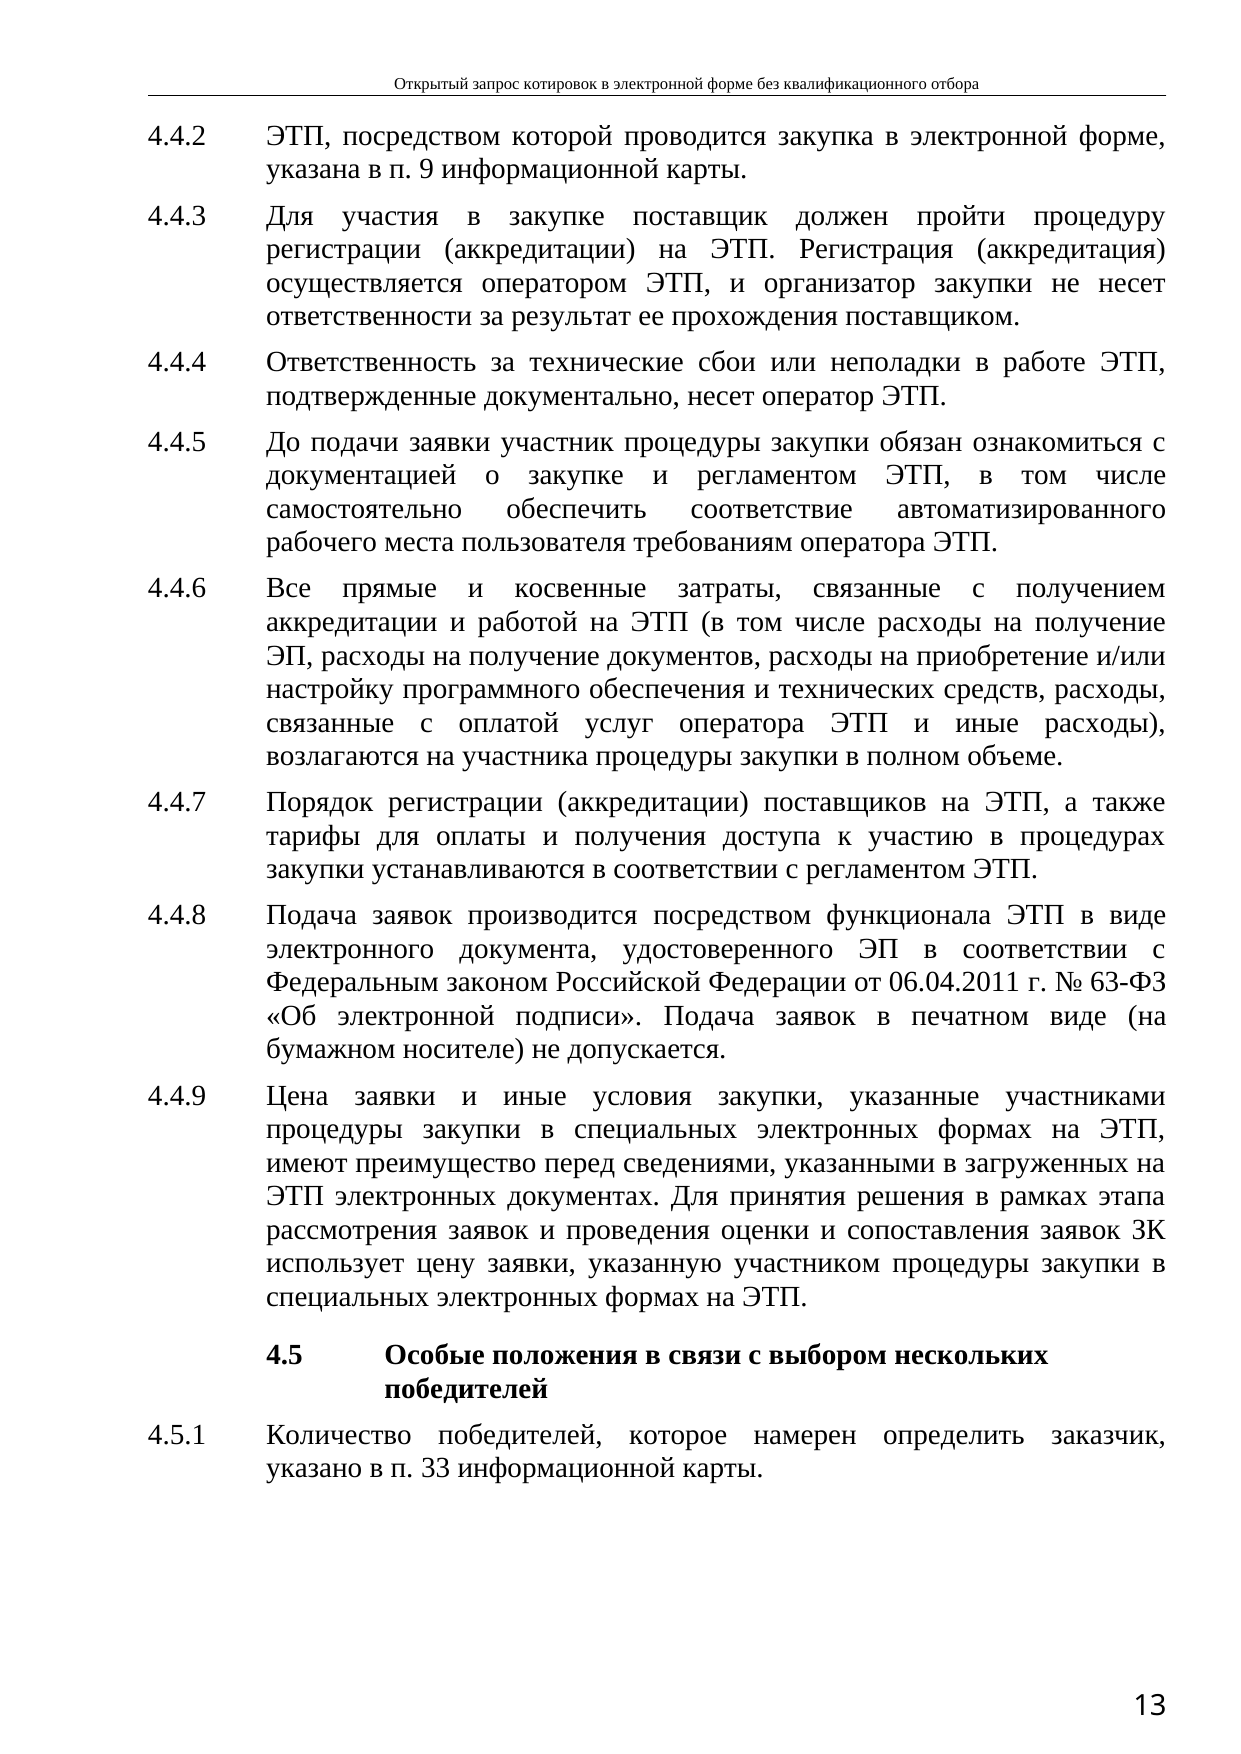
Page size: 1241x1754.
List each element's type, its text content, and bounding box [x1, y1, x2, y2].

text ЭТП, посредством которой проводится закупка в электронной форме, указана в п. 9 информационной карты. [148, 118, 1166, 185]
text Количество победителей, которое намерен определить заказчик, указано в п. 29 информационной карты. [148, 1417, 1166, 1484]
text Цена заявки и иные условия закупки, указанные участниками процедуры закупки в специальных электронных формах на ЭТП, имеют преимущество перед сведениями, указанными в загруженных на ЭТП электронных документах. Для принятия решения в рамках этапа рассмотрения заявок и проведения оценки и сопоставления заявок ЗК использует цену заявки, указанную участником процедуры закупки в специальных электронных формах на ЭТП. [148, 1078, 1166, 1312]
text Для участия в закупке поставщик должен пройти процедуру регистрации (аккредитации) на ЭТП. Регистрация (аккредитация) осуществляется оператором ЭТП, и организатор закупки не несет ответственности за результат ее прохождения поставщиком. [148, 198, 1166, 332]
text Ответственность за технические сбои или неполадки в работе ЭТП, подтвержденные документально, несет оператор ЭТП. [148, 344, 1166, 411]
text Порядок регистрации (аккредитации) поставщиков на ЭТП, а также тарифы для оплаты и получения доступа к участию в процедурах закупки устанавливаются в соответствии с регламентом ЭТП. [148, 784, 1166, 885]
text Особые положения в связи с выбором нескольких победителей [266, 1337, 1166, 1404]
text Все прямые и косвенные затраты, связанные с получением аккредитации и работой на ЭТП (в том числе расходы на получение ЭП, расходы на получение документов, расходы на приобретение и/или настройку программного обеспечения и технических средств, расходы, связанные с оплатой услуг оператора ЭТП и иные расходы), возлагаются на участника процедуры закупки в полном объеме. [148, 571, 1166, 772]
text До подачи заявки участник процедуры закупки обязан ознакомиться с документацией о закупке и регламентом ЭТП, в том числе самостоятельно обеспечить соответствие автоматизированного рабочего места пользователя требованиям оператора ЭТП. [148, 424, 1166, 558]
text Подача заявок производится посредством функционала ЭТП в виде электронного документа, удостоверенного ЭП в соответствии с Федеральным законом Российской Федерации от 06.04.2011 г. № 63-ФЗ «Об электронной подписи». Подача заявок в печатном виде (на бумажном носителе) не допускается. [148, 897, 1166, 1065]
